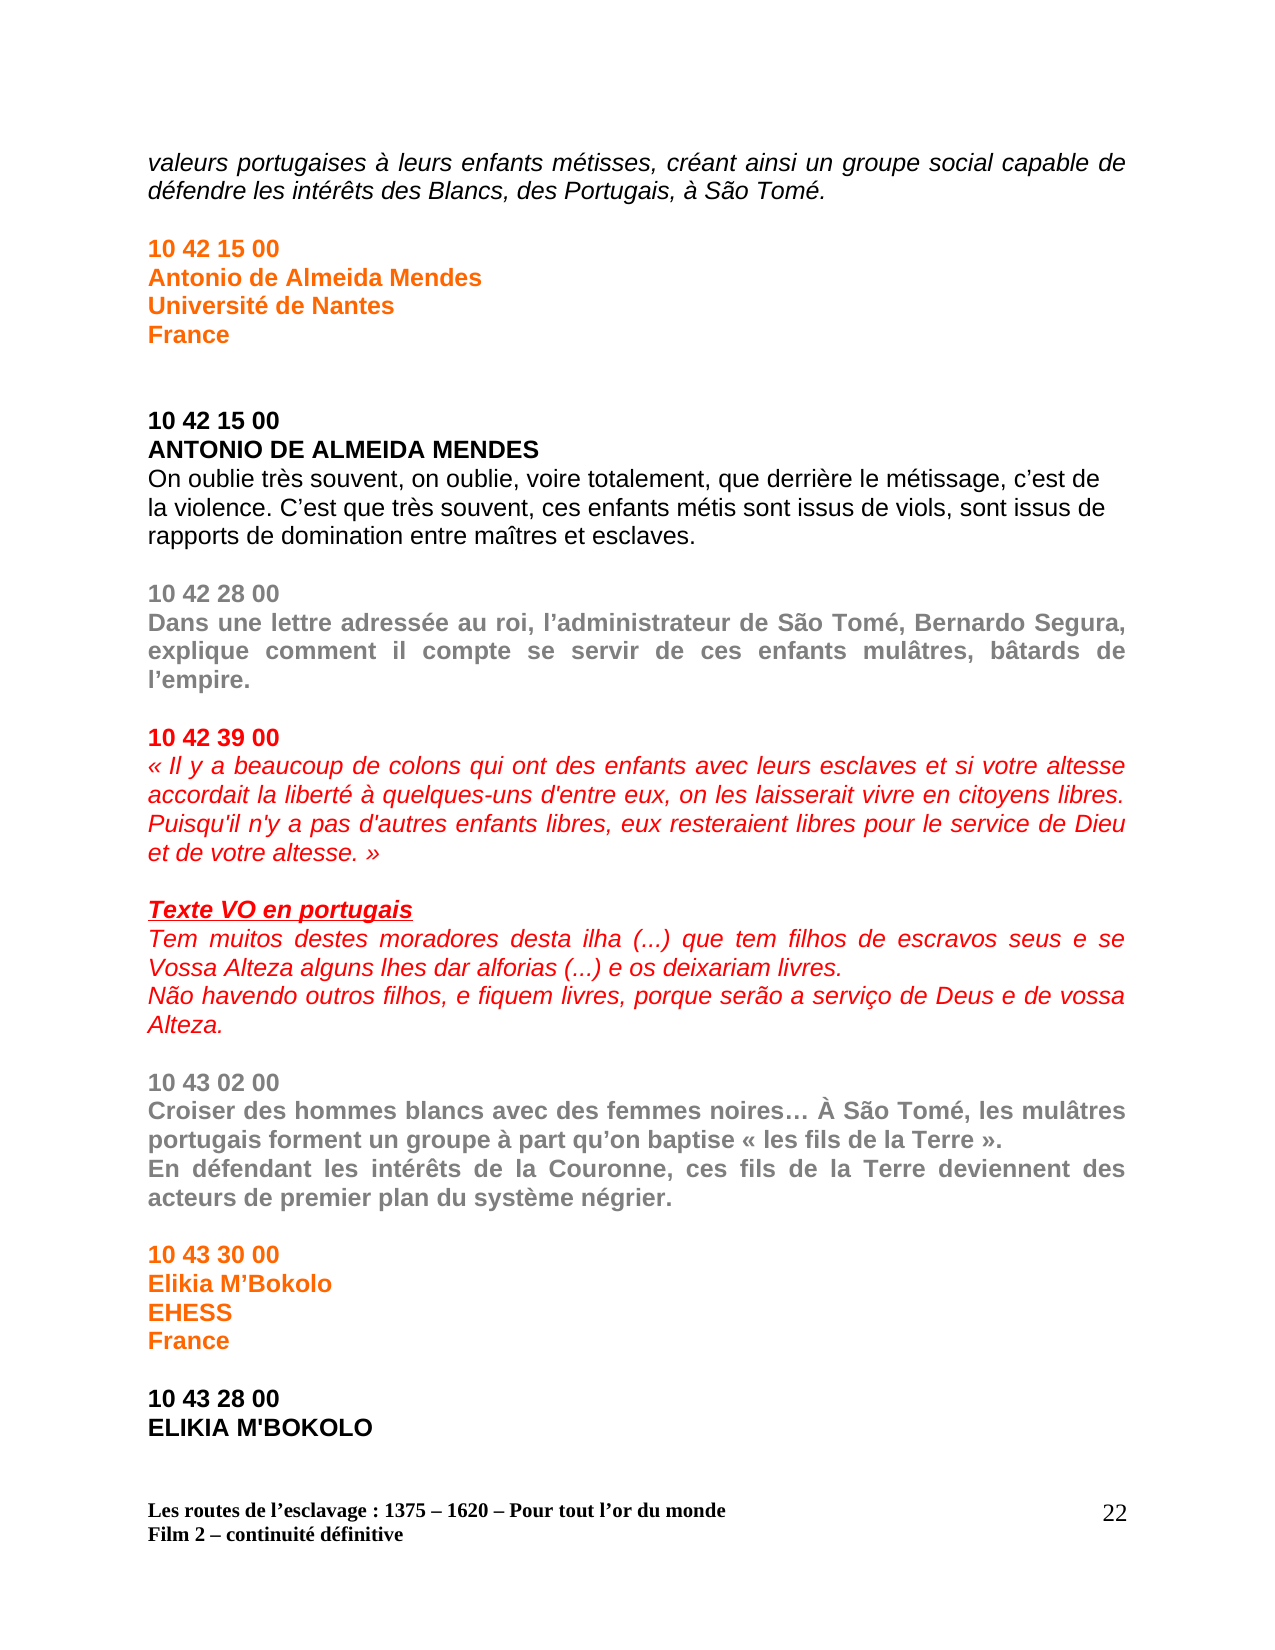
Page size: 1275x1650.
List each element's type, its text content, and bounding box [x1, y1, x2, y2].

text 10 42 39 00 [148, 723, 1127, 751]
text EHESS [148, 1298, 1127, 1326]
text Antonio de Almeida Mendes [148, 263, 1127, 291]
text 10 43 28 00 [148, 1384, 1127, 1413]
text ANTONIO DE ALMEIDA MENDES [148, 435, 1127, 464]
text Tem muitos destes moradores desta ilha (...) que tem filhos de escravos seus e se Vossa Alteza alguns lhes dar alforias (...) e os deixariam livres. [148, 924, 1127, 981]
text 10 42 15 00 [148, 406, 1127, 435]
text 10 42 28 00 [148, 579, 1127, 608]
text Croiser des hommes blancs avec des femmes noires… À São Tomé, les mulâtres portugais forment un groupe à part qu’on baptise « les fils de la Terre ». [148, 1096, 1127, 1154]
text 10 43 30 00 [148, 1240, 1127, 1269]
text Elikia M’Bokolo [148, 1269, 1127, 1298]
text ELIKIA M'BOKOLO [148, 1413, 1127, 1441]
text Não havendo outros filhos, e fiquem livres, porque serão a serviço de Deus e de vossa Alteza. [148, 981, 1127, 1039]
text 10 43 02 00 [148, 1068, 1127, 1096]
text On oublie très souvent, on oublie, voire totalement, que derrière le métissage, c’est de la violence. C’est que très souvent, ces enfants métis sont issus de viols, sont issus de rapports de domination entre maîtres et esclaves. [148, 464, 1127, 550]
text 10 42 15 00 [148, 234, 1127, 263]
text Dans une lettre adressée au roi, l’administrateur de São Tomé, Bernardo Segura, explique comment il compte se servir de ces enfants mulâtres, bâtards de l’empire. [148, 608, 1127, 694]
text Texte VO en portugais [148, 895, 1127, 924]
text « Il y a beaucoup de colons qui ont des enfants avec leurs esclaves et si votre altesse accordait la liberté à quelques-uns d'entre eux, on les laisserait vivre en citoyens libres. Puisqu'il n'y a pas d'autres enfants libres, eux resteraient libres pour le service de Dieu et de votre altesse. » [148, 751, 1127, 866]
text Université de Nantes [148, 291, 1127, 320]
text France [148, 320, 1127, 349]
text En défendant les intérêts de la Couronne, ces fils de la Terre deviennent des acteurs de premier plan du système négrier. [148, 1154, 1127, 1211]
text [148, 148, 1127, 205]
text France [148, 1326, 1127, 1355]
